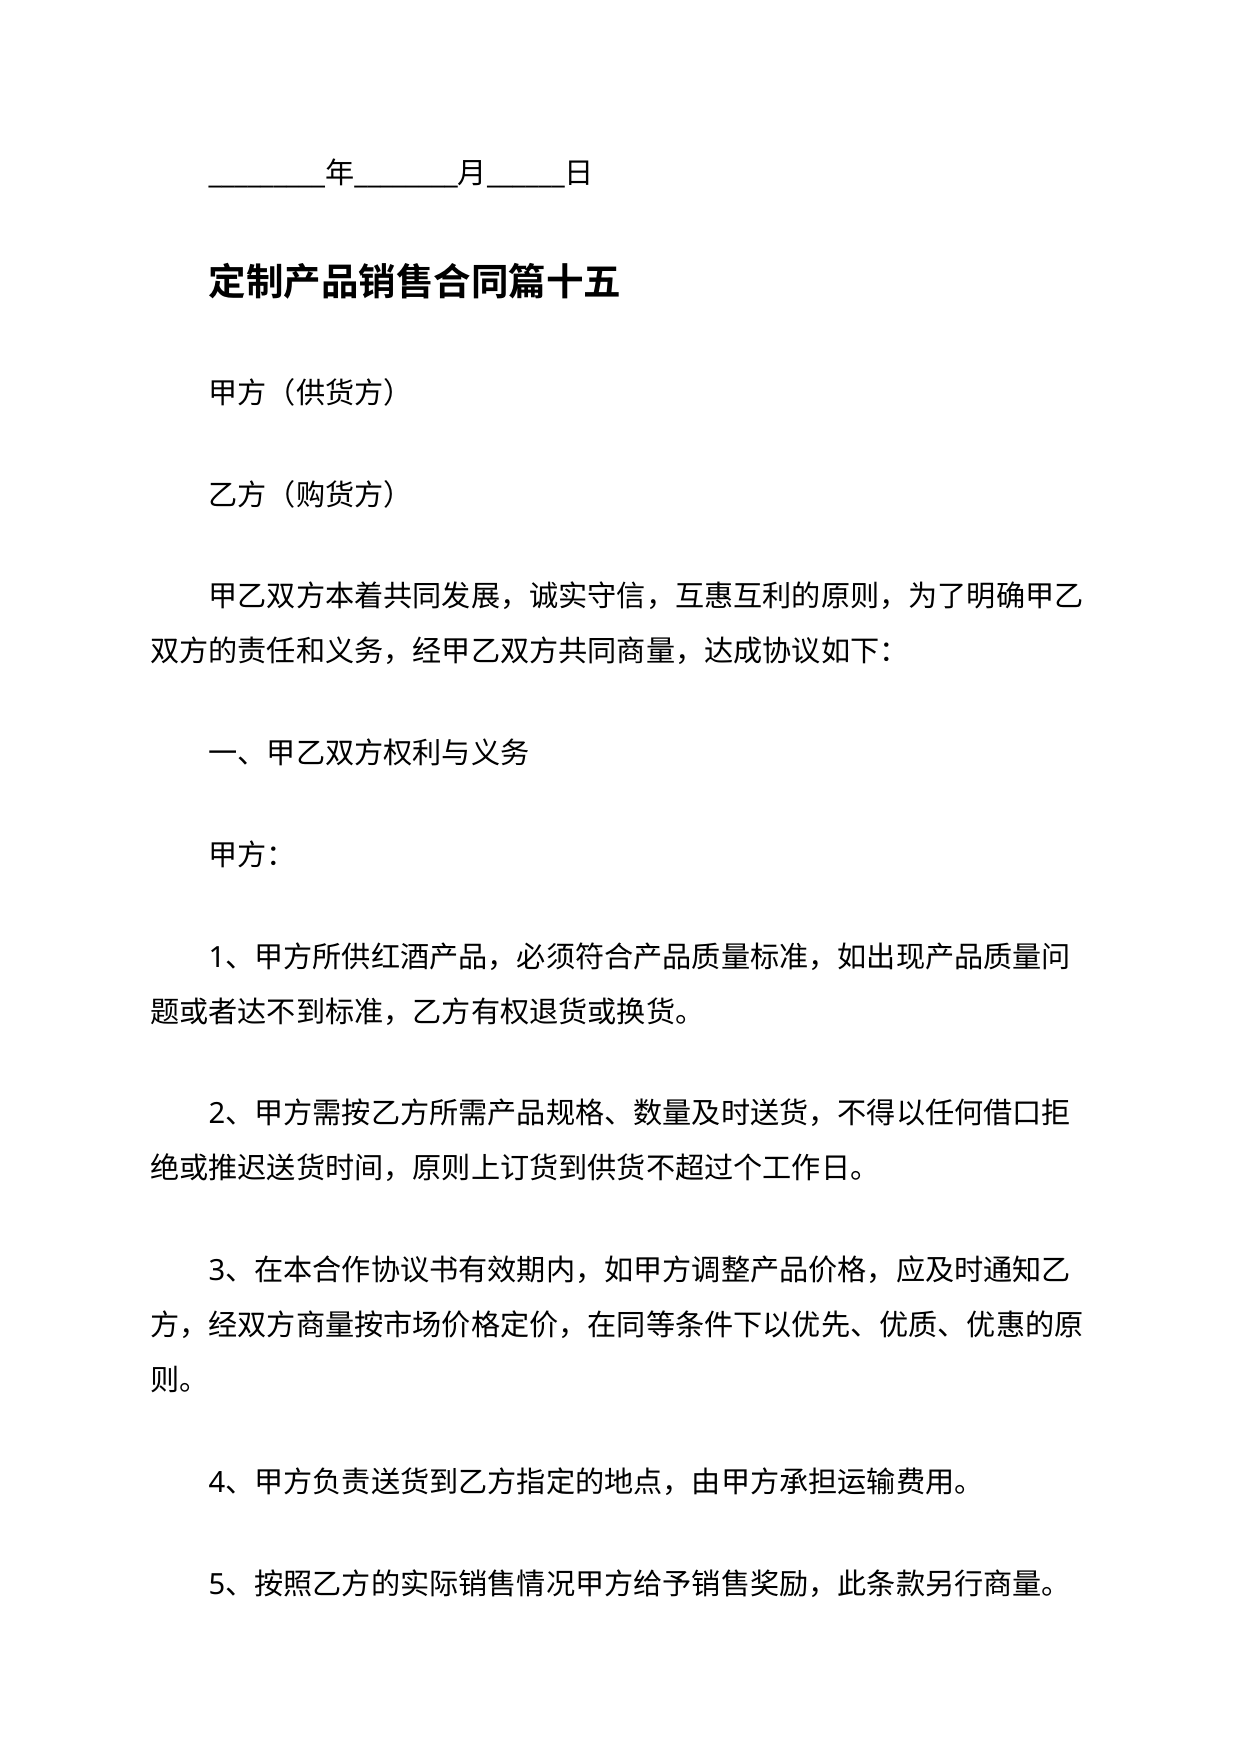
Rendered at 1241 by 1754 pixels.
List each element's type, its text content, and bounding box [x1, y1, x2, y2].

text 1、甲方所供红酒产品，必须符合产品质量标准，如出现产品质量问题或者达不到标准，乙方有权退货或换货。 [150, 933, 1090, 1030]
text 甲方（供货方） [150, 369, 1090, 412]
text 甲乙双方本着共同发展，诚实守信，互惠互利的原则，为了明确甲乙双方的责任和义务，经甲乙双方共同商量，达成协议如下： [150, 573, 1090, 670]
text 定制产品销售合同篇十五 [150, 252, 1090, 306]
text 5、按照乙方的实际销售情况甲方给予销售奖励，此条款另行商量。 [150, 1560, 1090, 1603]
text 3、在本合作协议书有效期内，如甲方调整产品价格，应及时通知乙方，经双方商量按市场价格定价，在同等条件下以优先、优质、优惠的原则。 [150, 1247, 1090, 1399]
text 一、甲乙双方权利与义务 [150, 729, 1090, 772]
text 乙方（购货方） [150, 471, 1090, 513]
text 4、甲方负责送货到乙方指定的地点，由甲方承担运输费用。 [150, 1458, 1090, 1501]
text 2、甲方需按乙方所需产品规格、数量及时送货，不得以任何借口拒绝或推迟送货时间，原则上订货到供货不超过个工作日。 [150, 1090, 1090, 1187]
text 甲方： [150, 831, 1090, 874]
text _________年________月______日 [150, 150, 1090, 192]
